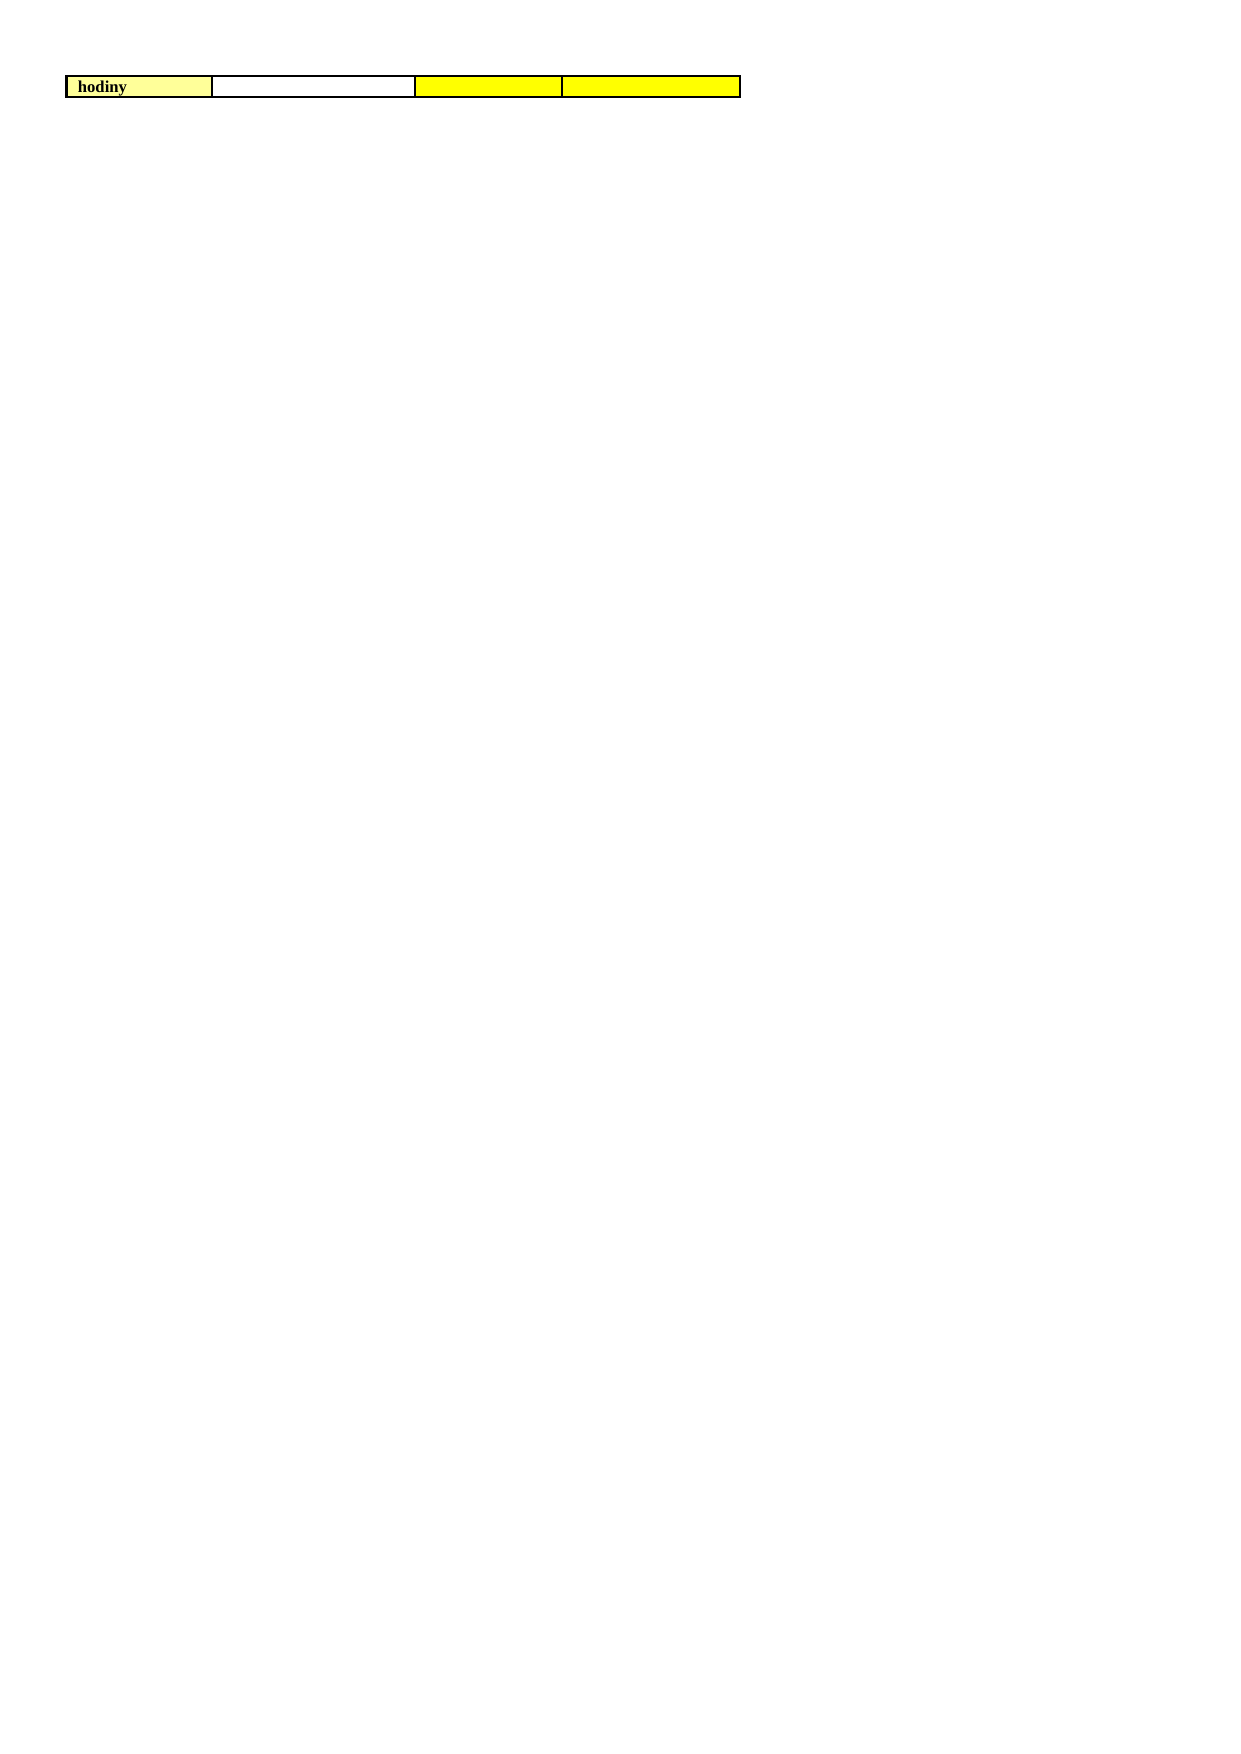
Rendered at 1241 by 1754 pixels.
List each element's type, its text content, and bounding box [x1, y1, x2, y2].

table_cell [213, 77, 414, 96]
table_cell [68, 77, 211, 96]
table_cell 25 [416, 77, 561, 96]
table_cell 25 [563, 77, 739, 96]
